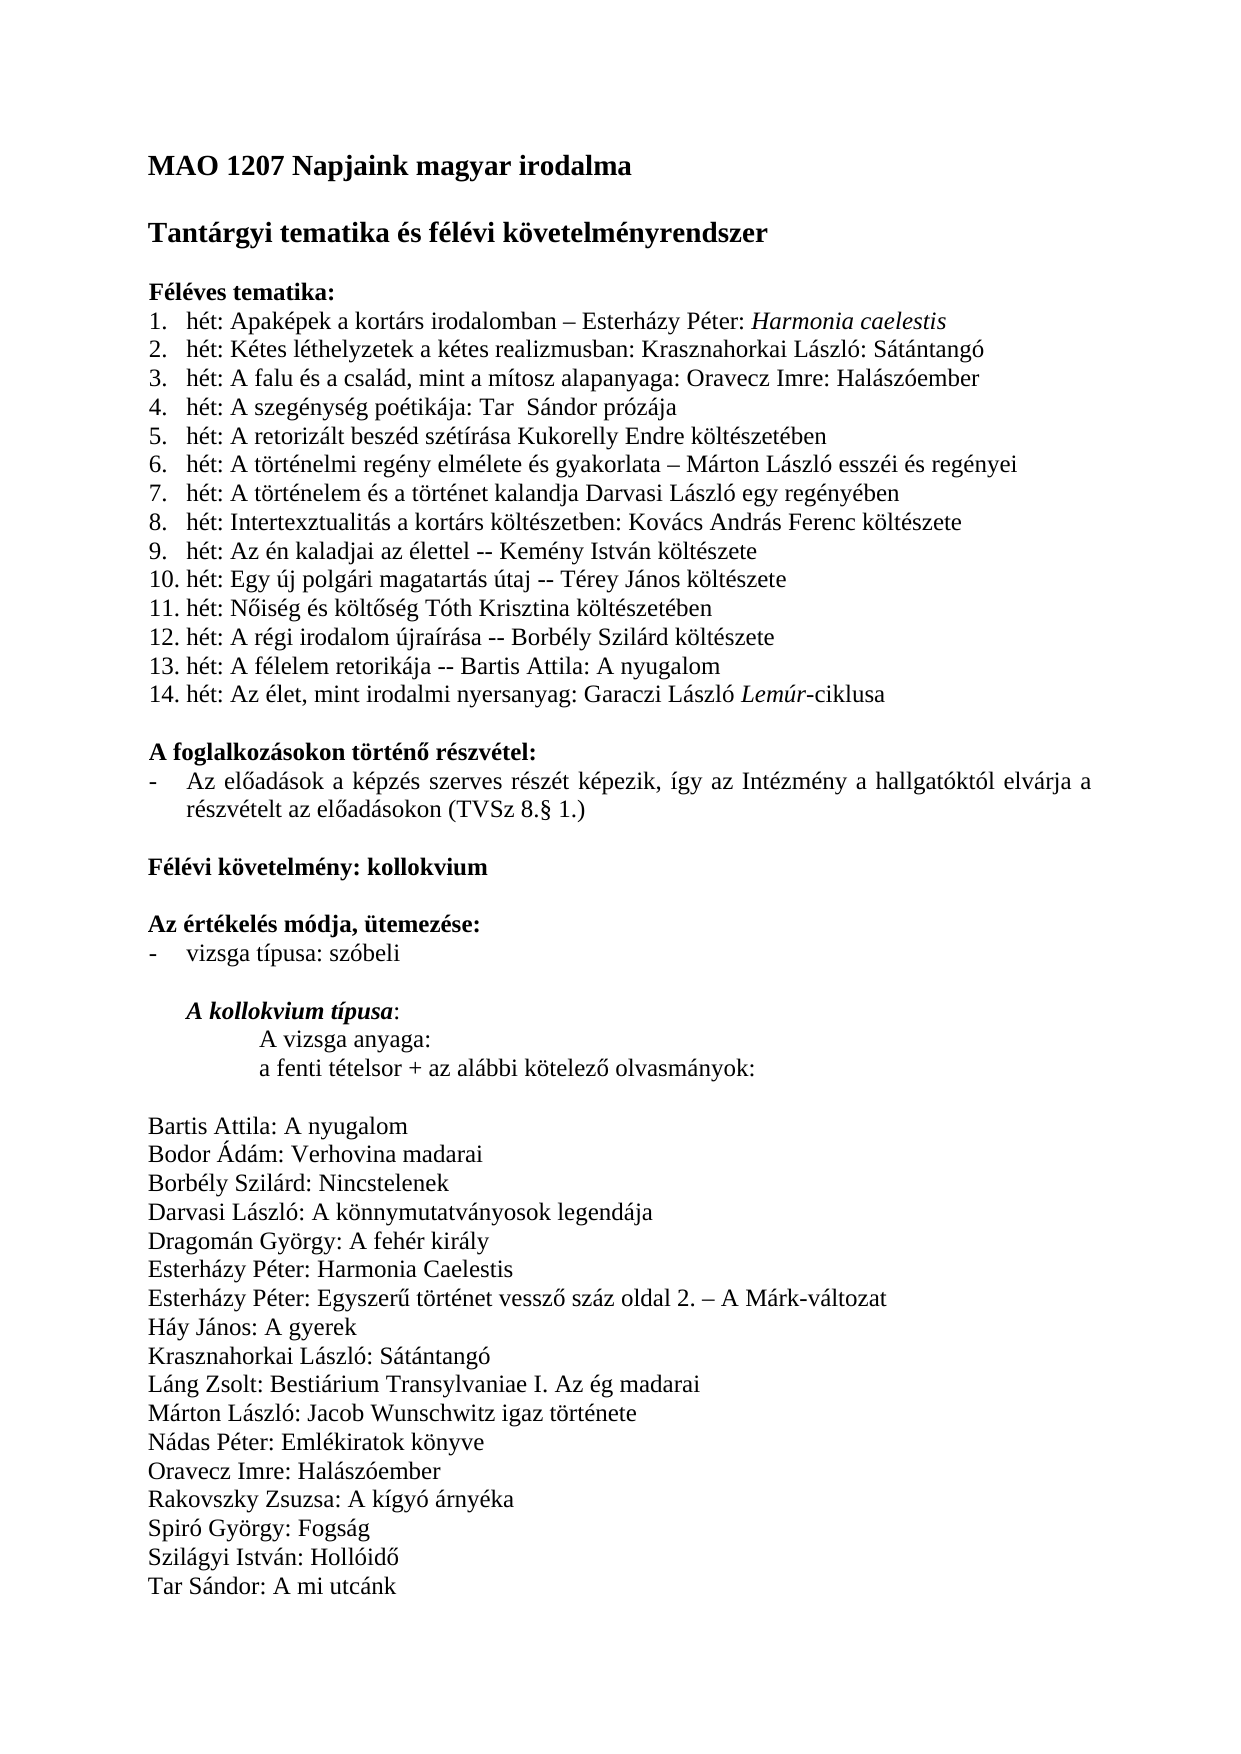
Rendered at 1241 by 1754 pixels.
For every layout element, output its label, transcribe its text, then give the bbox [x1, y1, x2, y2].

text Bodor Ádám: Verhovina madarai [148, 1139, 1093, 1168]
text Krasznahorkai László: Sátántangó [148, 1341, 1093, 1369]
list hét: A történelem és a történet kalandja Darvasi László egy regényében [149, 478, 1093, 507]
text Láng Zsolt: Bestiárium Transylvaniae I. Az ég madarai [148, 1369, 1093, 1398]
text Tar Sándor: A mi utcánk [148, 1571, 1093, 1599]
text Oravecz Imre: Halászóember [148, 1456, 1093, 1484]
text Szilágyi István: Hollóidő [148, 1542, 1093, 1571]
list hét: Nőiség és költőség Tóth Krisztina költészetében [149, 593, 1093, 622]
list vizsga típusa: szóbeli [149, 938, 1093, 967]
list hét: Kétes léthelyzetek a kétes realizmusban: Krasznahorkai László: Sátántangó [149, 334, 1093, 363]
list hét: Apaképek a kortárs irodalomban – Esterházy Péter: Harmonia caelestis [149, 306, 1093, 334]
list hét: Intertexztualitás a kortárs költészetben: Kovács András Ferenc költészete [149, 507, 1093, 536]
list hét: A retorizált beszéd szétírása Kukorelly Endre költészetében [149, 421, 1093, 449]
text Nádas Péter: Emlékiratok könyve [148, 1427, 1093, 1456]
text Borbély Szilárd: Nincstelenek [148, 1168, 1093, 1197]
list hét: A történelmi regény elmélete és gyakorlata – Márton László esszéi és regényei [149, 449, 1093, 478]
list hét: Egy új polgári magatartás útaj -- Térey János költészete [149, 564, 1093, 593]
text Rakovszky Zsuzsa: A kígyó árnyéka [148, 1484, 1093, 1513]
text MAO 1207 Napjaink magyar irodalma [148, 148, 1093, 181]
text Dragomán György: A fehér király [148, 1226, 1093, 1254]
text Esterházy Péter: Harmonia Caelestis [148, 1254, 1093, 1283]
text Tantárgyi tematika és félévi követelményrendszer [148, 215, 1093, 248]
text Félévi követelmény: kollokvium [148, 852, 1093, 881]
text Márton László: Jacob Wunschwitz igaz története [148, 1398, 1093, 1427]
list Az előadások a képzés szerves részét képezik, így az Intézmény a hallgatóktól elvárja a részvételt az előadásokon (TVSz 8.§ 1.) [149, 766, 1093, 823]
text A foglalkozásokon történő részvétel: [149, 737, 1093, 766]
list hét: Az élet, mint irodalmi nyersanyag: Garaczi László Lemúr-ciklusa [149, 679, 1093, 708]
text Darvasi László: A könnymutatványosok legendája [148, 1197, 1093, 1226]
text A kollokvium típusa: [186, 996, 1093, 1024]
text Az értékelés módja, ütemezése: [148, 909, 1093, 938]
text a fenti tételsor + az alábbi kötelező olvasmányok: [171, 1053, 1093, 1082]
list hét: Az én kaladjai az élettel -- Kemény István költészete [149, 536, 1093, 564]
list hét: A félelem retorikája -- Bartis Attila: A nyugalom [149, 651, 1093, 679]
text Esterházy Péter: Egyszerű történet vessző száz oldal 2. – A Márk-változat [148, 1283, 1093, 1312]
list hét: A régi irodalom újraírása -- Borbély Szilárd költészete [149, 622, 1093, 651]
text Spiró György: Fogság [148, 1513, 1093, 1542]
text Háy János: A gyerek [148, 1312, 1093, 1341]
text Féléves tematika: [149, 277, 1093, 306]
text A vizsga anyaga: [171, 1024, 1093, 1053]
list hét: A szegénység poétikája: Tar Sándor prózája [149, 392, 1093, 421]
text Bartis Attila: A nyugalom [148, 1111, 1093, 1139]
list hét: A falu és a család, mint a mítosz alapanyaga: Oravecz Imre: Halászóember [149, 363, 1093, 392]
